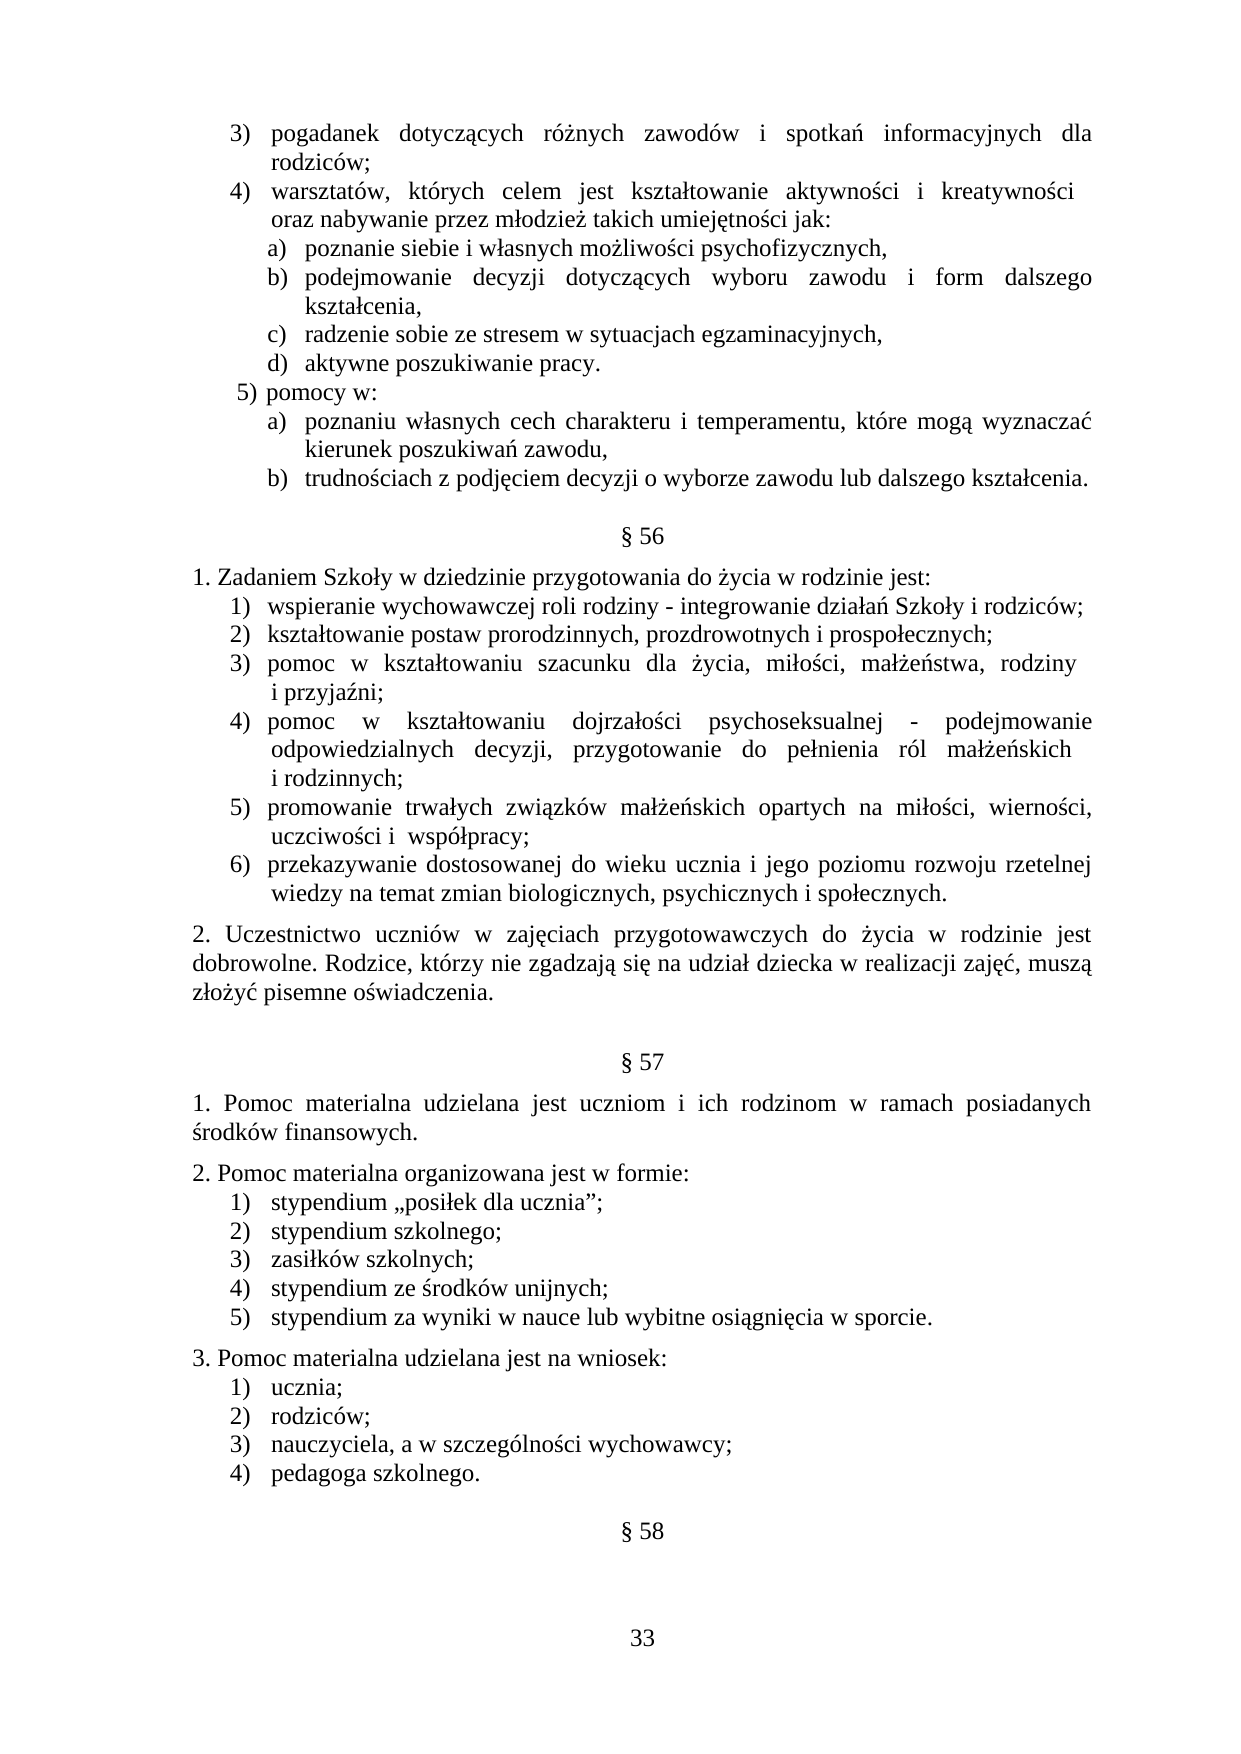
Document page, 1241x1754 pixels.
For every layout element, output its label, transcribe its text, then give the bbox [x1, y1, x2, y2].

list pomocy w: [236, 377, 1093, 406]
list stypendium za wyniki w nauce lub wybitne osiągnięcia w sporcie. [229, 1302, 1093, 1331]
list warsztatów, których celem jest kształtowanie aktywności i kreatywności oraz nabywanie przez młodzież takich umiejętności jak: [229, 176, 1093, 233]
list stypendium „posiłek dla ucznia”; [229, 1187, 1093, 1216]
text 1. Zadaniem Szkoły w dziedzinie przygotowania do życia w rodzinie jest: [192, 562, 1093, 591]
list wspieranie wychowawczej roli rodziny - integrowanie działań Szkoły i rodziców; [229, 591, 1093, 619]
list stypendium ze środków unijnych; [229, 1273, 1093, 1302]
list poznaniu własnych cech charakteru i temperamentu, które mogą wyznaczać kierunek poszukiwań zawodu, [267, 406, 1093, 463]
text 2. Uczestnictwo uczniów w zajęciach przygotowawczych do życia w rodzinie jest dobrowolne. Rodzice, którzy nie zgadzają się na udział dziecka w realizacji zajęć, muszą złożyć pisemne oświadczenia. [192, 919, 1093, 1006]
list pogadanek dotyczących różnych zawodów i spotkań informacyjnych dla rodziców; [229, 118, 1093, 176]
list pomoc w kształtowaniu dojrzałości psychoseksualnej - podejmowanie odpowiedzialnych decyzji, przygotowanie do pełnienia ról małżeńskich i rodzinnych; [229, 706, 1093, 792]
list podejmowanie decyzji dotyczących wyboru zawodu i form dalszego kształcenia, [267, 262, 1093, 319]
list trudnościach z podjęciem decyzji o wyborze zawodu lub dalszego kształcenia. [267, 463, 1093, 492]
list radzenie sobie ze stresem w sytuacjach egzaminacyjnych, [267, 319, 1093, 348]
list kształtowanie postaw prorodzinnych, prozdrowotnych i prospołecznych; [229, 619, 1093, 648]
text § 57 [192, 1047, 1093, 1076]
text § 56 [192, 521, 1093, 549]
list poznanie siebie i własnych możliwości psychofizycznych, [267, 233, 1093, 262]
text 3. Pomoc materialna udzielana jest na wniosek: [192, 1343, 1093, 1372]
list nauczyciela, a w szczególności wychowawcy; [229, 1429, 1093, 1458]
list rodziców; [229, 1401, 1093, 1429]
text 2. Pomoc materialna organizowana jest w formie: [192, 1158, 1093, 1187]
list zasiłków szkolnych; [229, 1244, 1093, 1273]
list promowanie trwałych związków małżeńskich opartych na miłości, wierności, uczciwości i współpracy; [229, 792, 1093, 849]
list aktywne poszukiwanie pracy. [267, 348, 1093, 377]
text 1. Pomoc materialna udzielana jest uczniom i ich rodzinom w ramach posiadanych środków finansowych. [192, 1088, 1093, 1146]
list pedagoga szkolnego. [229, 1458, 1093, 1487]
list przekazywanie dostosowanej do wieku ucznia i jego poziomu rozwoju rzetelnej wiedzy na temat zmian biologicznych, psychicznych i społecznych. [229, 849, 1093, 907]
text § 58 [192, 1516, 1093, 1544]
list stypendium szkolnego; [229, 1216, 1093, 1244]
list pomoc w kształtowaniu szacunku dla życia, miłości, małżeństwa, rodziny i przyjaźni; [229, 648, 1093, 706]
list ucznia; [229, 1372, 1093, 1401]
